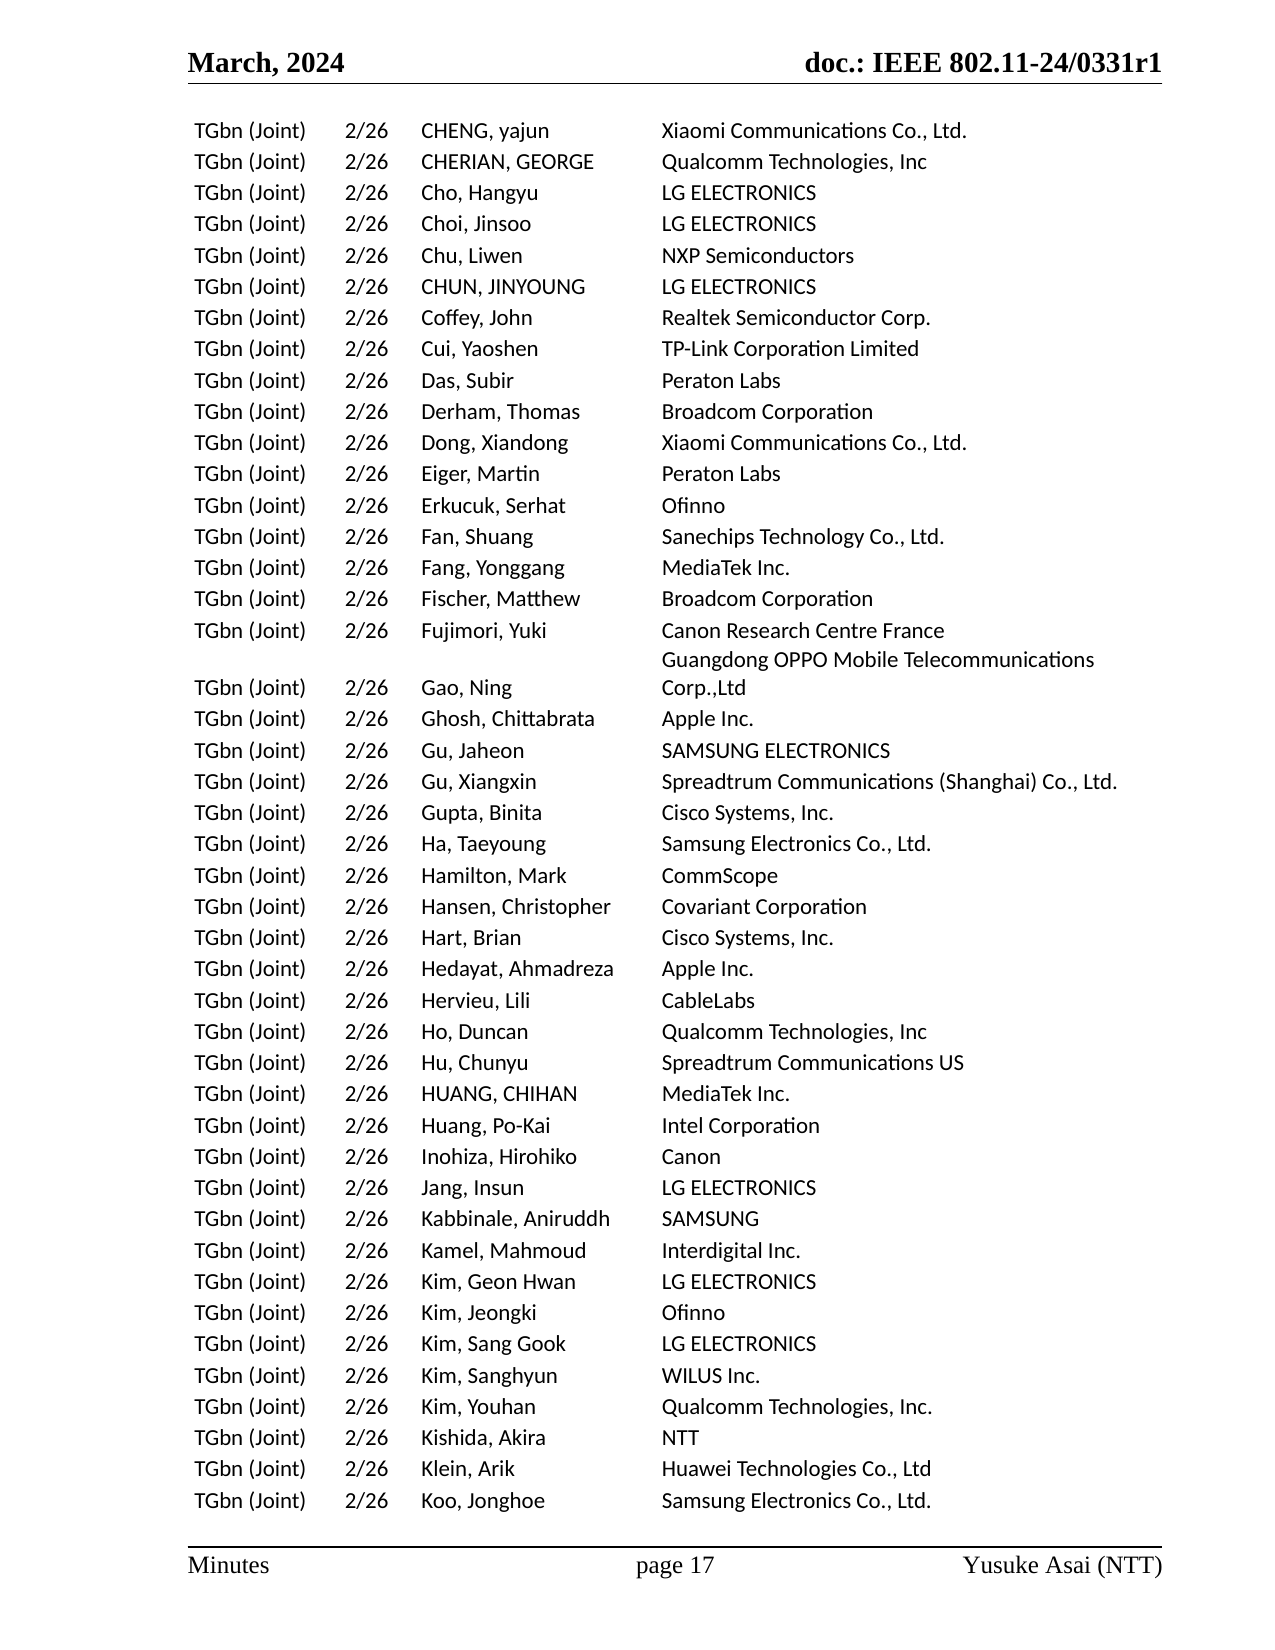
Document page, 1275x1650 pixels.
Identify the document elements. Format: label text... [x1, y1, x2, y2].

table_cell Das, Subir [420, 363, 660, 394]
table_cell Interdigital Inc. [660, 1233, 1162, 1264]
table_cell TGbn (Joint) [188, 238, 313, 269]
table_cell 2/26 [313, 983, 420, 1014]
table_cell Sanechips Technology Co., Ltd. [660, 519, 1162, 550]
table_cell Covariant Corporation [660, 889, 1162, 920]
table_cell Kamel, Mahmoud [420, 1233, 660, 1264]
table_cell TGbn (Joint) [188, 300, 313, 331]
table_cell Fischer, Matthew [420, 581, 660, 612]
table_cell 2/26 [313, 1420, 420, 1451]
table_cell TGbn (Joint) [188, 795, 313, 826]
table_cell Samsung Electronics Co., Ltd. [660, 826, 1162, 858]
table_cell 2/26 [313, 144, 420, 175]
table_cell TGbn (Joint) [188, 1295, 313, 1326]
table_cell TGbn (Joint) [188, 175, 313, 206]
table_cell Ha, Taeyoung [420, 826, 660, 858]
table_cell Inohiza, Hirohiko [420, 1139, 660, 1170]
table_cell TGbn (Joint) [188, 1139, 313, 1170]
table_cell CHUN, JINYOUNG [420, 269, 660, 300]
table_cell Qualcomm Technologies, Inc [660, 144, 1162, 175]
table_cell NTT [660, 1420, 1162, 1451]
table_cell 2/26 [313, 889, 420, 920]
table_cell 2/26 [313, 733, 420, 764]
table_cell 2/26 [313, 764, 420, 795]
table_cell 2/26 [313, 701, 420, 733]
table_cell TGbn (Joint) [188, 951, 313, 983]
table_cell 2/26 [313, 581, 420, 612]
table_cell 2/26 [313, 644, 420, 701]
table_cell Kim, Sanghyun [420, 1358, 660, 1389]
table_cell LG ELECTRONICS [660, 1326, 1162, 1358]
table_cell Cui, Yaoshen [420, 331, 660, 362]
table_cell 2/26 [313, 1139, 420, 1170]
table_cell 2/26 [313, 1108, 420, 1139]
table_cell TGbn (Joint) [188, 269, 313, 300]
table_cell 2/26 [313, 300, 420, 331]
table_cell 2/26 [313, 858, 420, 889]
table_cell TGbn (Joint) [188, 858, 313, 889]
table_cell 2/26 [313, 488, 420, 519]
table_cell Kim, Sang Gook [420, 1326, 660, 1358]
table_cell 2/26 [313, 1014, 420, 1045]
table_cell TGbn (Joint) [188, 113, 313, 144]
table_cell CHENG, yajun [420, 113, 660, 144]
table_cell Hart, Brian [420, 920, 660, 951]
table_cell WILUS Inc. [660, 1358, 1162, 1389]
table_cell Qualcomm Technologies, Inc [660, 1014, 1162, 1045]
table_cell Eiger, Martin [420, 456, 660, 487]
table_cell TGbn (Joint) [188, 644, 313, 701]
table_cell Huawei Technologies Co., Ltd [660, 1451, 1162, 1483]
table_cell 2/26 [313, 795, 420, 826]
table_cell TGbn (Joint) [188, 519, 313, 550]
table_cell 2/26 [313, 1170, 420, 1201]
table_cell TGbn (Joint) [188, 1264, 313, 1295]
table_cell 2/26 [313, 175, 420, 206]
table_cell 2/26 [313, 1451, 420, 1483]
table_cell LG ELECTRONICS [660, 1264, 1162, 1295]
table_cell 2/26 [313, 331, 420, 362]
table_cell Huang, Po-Kai [420, 1108, 660, 1139]
table_cell TGbn (Joint) [188, 1108, 313, 1139]
table_cell 2/26 [313, 550, 420, 581]
table_cell Klein, Arik [420, 1451, 660, 1483]
table_cell Cisco Systems, Inc. [660, 920, 1162, 951]
table_cell Gu, Xiangxin [420, 764, 660, 795]
table_cell 2/26 [313, 613, 420, 644]
table_cell TGbn (Joint) [188, 394, 313, 425]
table_cell 2/26 [313, 519, 420, 550]
table_cell 2/26 [313, 456, 420, 487]
table_cell Xiaomi Communications Co., Ltd. [660, 425, 1162, 456]
table_cell 2/26 [313, 951, 420, 983]
table_cell Fujimori, Yuki [420, 613, 660, 644]
table_cell Kim, Youhan [420, 1389, 660, 1420]
table_cell CommScope [660, 858, 1162, 889]
table_cell Hamilton, Mark [420, 858, 660, 889]
table_cell TGbn (Joint) [188, 701, 313, 733]
table_cell 2/26 [313, 1045, 420, 1076]
table_cell Qualcomm Technologies, Inc. [660, 1389, 1162, 1420]
table_cell Erkucuk, Serhat [420, 488, 660, 519]
table_cell TGbn (Joint) [188, 1451, 313, 1483]
table_cell Derham, Thomas [420, 394, 660, 425]
table_cell TGbn (Joint) [188, 363, 313, 394]
table_cell MediaTek Inc. [660, 1076, 1162, 1108]
table_cell TGbn (Joint) [188, 1483, 313, 1514]
table_cell TGbn (Joint) [188, 550, 313, 581]
table_cell Kishida, Akira [420, 1420, 660, 1451]
table_cell Cho, Hangyu [420, 175, 660, 206]
table_cell Gu, Jaheon [420, 733, 660, 764]
table_cell TGbn (Joint) [188, 1420, 313, 1451]
table_cell TGbn (Joint) [188, 1326, 313, 1358]
table_cell Jang, Insun [420, 1170, 660, 1201]
table_cell TGbn (Joint) [188, 331, 313, 362]
table_cell Xiaomi Communications Co., Ltd. [660, 113, 1162, 144]
table_cell Cisco Systems, Inc. [660, 795, 1162, 826]
table_cell 2/26 [313, 1326, 420, 1358]
table_cell Spreadtrum Communications US [660, 1045, 1162, 1076]
table_cell 2/26 [313, 394, 420, 425]
table_cell 2/26 [313, 238, 420, 269]
table_cell TGbn (Joint) [188, 764, 313, 795]
table_cell 2/26 [313, 269, 420, 300]
table_cell TGbn (Joint) [188, 1201, 313, 1233]
table_cell Fang, Yonggang [420, 550, 660, 581]
table_cell TGbn (Joint) [188, 889, 313, 920]
table_cell 2/26 [313, 1076, 420, 1108]
table_cell Apple Inc. [660, 951, 1162, 983]
table_cell 2/26 [313, 1233, 420, 1264]
table_cell 2/26 [313, 425, 420, 456]
table_cell TGbn (Joint) [188, 581, 313, 612]
table_cell Peraton Labs [660, 456, 1162, 487]
table_cell 2/26 [313, 1389, 420, 1420]
table_cell 2/26 [313, 363, 420, 394]
table_cell TGbn (Joint) [188, 456, 313, 487]
table_cell TGbn (Joint) [188, 488, 313, 519]
table_cell TGbn (Joint) [188, 425, 313, 456]
table_cell LG ELECTRONICS [660, 206, 1162, 237]
table_cell 2/26 [313, 1483, 420, 1514]
table_cell TGbn (Joint) [188, 1389, 313, 1420]
table_cell TGbn (Joint) [188, 1233, 313, 1264]
table_cell 2/26 [313, 1358, 420, 1389]
table_cell Ofinno [660, 1295, 1162, 1326]
table_cell Canon Research Centre France [660, 613, 1162, 644]
table_cell TGbn (Joint) [188, 206, 313, 237]
table_cell SAMSUNG [660, 1201, 1162, 1233]
table_cell Dong, Xiandong [420, 425, 660, 456]
table_cell Kim, Geon Hwan [420, 1264, 660, 1295]
table_cell 2/26 [313, 1295, 420, 1326]
table_cell TP-Link Corporation Limited [660, 331, 1162, 362]
table_cell Realtek Semiconductor Corp. [660, 300, 1162, 331]
table_cell NXP Semiconductors [660, 238, 1162, 269]
table_cell SAMSUNG ELECTRONICS [660, 733, 1162, 764]
table_cell Apple Inc. [660, 701, 1162, 733]
table_cell Koo, Jonghoe [420, 1483, 660, 1514]
table_cell Guangdong OPPO Mobile Telecommunications Corp.,Ltd [660, 644, 1162, 701]
table_cell Samsung Electronics Co., Ltd. [660, 1483, 1162, 1514]
table_cell 2/26 [313, 920, 420, 951]
table_cell TGbn (Joint) [188, 1045, 313, 1076]
table_cell Ghosh, Chittabrata [420, 701, 660, 733]
table_cell 2/26 [313, 206, 420, 237]
table_cell LG ELECTRONICS [660, 1170, 1162, 1201]
table_cell Hansen, Christopher [420, 889, 660, 920]
table_cell TGbn (Joint) [188, 983, 313, 1014]
table_cell 2/26 [313, 113, 420, 144]
table_cell Chu, Liwen [420, 238, 660, 269]
table_cell Kabbinale, Aniruddh [420, 1201, 660, 1233]
table_cell Coffey, John [420, 300, 660, 331]
table_cell Spreadtrum Communications (Shanghai) Co., Ltd. [660, 764, 1162, 795]
table_cell Canon [660, 1139, 1162, 1170]
table_cell Ho, Duncan [420, 1014, 660, 1045]
table_cell 2/26 [313, 1201, 420, 1233]
table_cell MediaTek Inc. [660, 550, 1162, 581]
table_cell TGbn (Joint) [188, 1358, 313, 1389]
table_cell LG ELECTRONICS [660, 269, 1162, 300]
table_cell TGbn (Joint) [188, 613, 313, 644]
table_cell Fan, Shuang [420, 519, 660, 550]
table_cell CHERIAN, GEORGE [420, 144, 660, 175]
table_cell Hervieu, Lili [420, 983, 660, 1014]
table_cell CableLabs [660, 983, 1162, 1014]
table_cell Intel Corporation [660, 1108, 1162, 1139]
table_cell Choi, Jinsoo [420, 206, 660, 237]
table_cell Broadcom Corporation [660, 394, 1162, 425]
table_cell LG ELECTRONICS [660, 175, 1162, 206]
table_cell Hu, Chunyu [420, 1045, 660, 1076]
table_cell TGbn (Joint) [188, 733, 313, 764]
table_cell 2/26 [313, 1264, 420, 1295]
table_cell TGbn (Joint) [188, 920, 313, 951]
table_cell 2/26 [313, 826, 420, 858]
table_cell Peraton Labs [660, 363, 1162, 394]
table_cell TGbn (Joint) [188, 1170, 313, 1201]
table_cell Kim, Jeongki [420, 1295, 660, 1326]
table_cell HUANG, CHIHAN [420, 1076, 660, 1108]
table_cell TGbn (Joint) [188, 144, 313, 175]
table_cell TGbn (Joint) [188, 1076, 313, 1108]
table_cell Ofinno [660, 488, 1162, 519]
table_cell TGbn (Joint) [188, 1014, 313, 1045]
table_cell Gao, Ning [420, 644, 660, 701]
table_cell TGbn (Joint) [188, 826, 313, 858]
table_cell Broadcom Corporation [660, 581, 1162, 612]
table_cell Hedayat, Ahmadreza [420, 951, 660, 983]
table_cell Gupta, Binita [420, 795, 660, 826]
